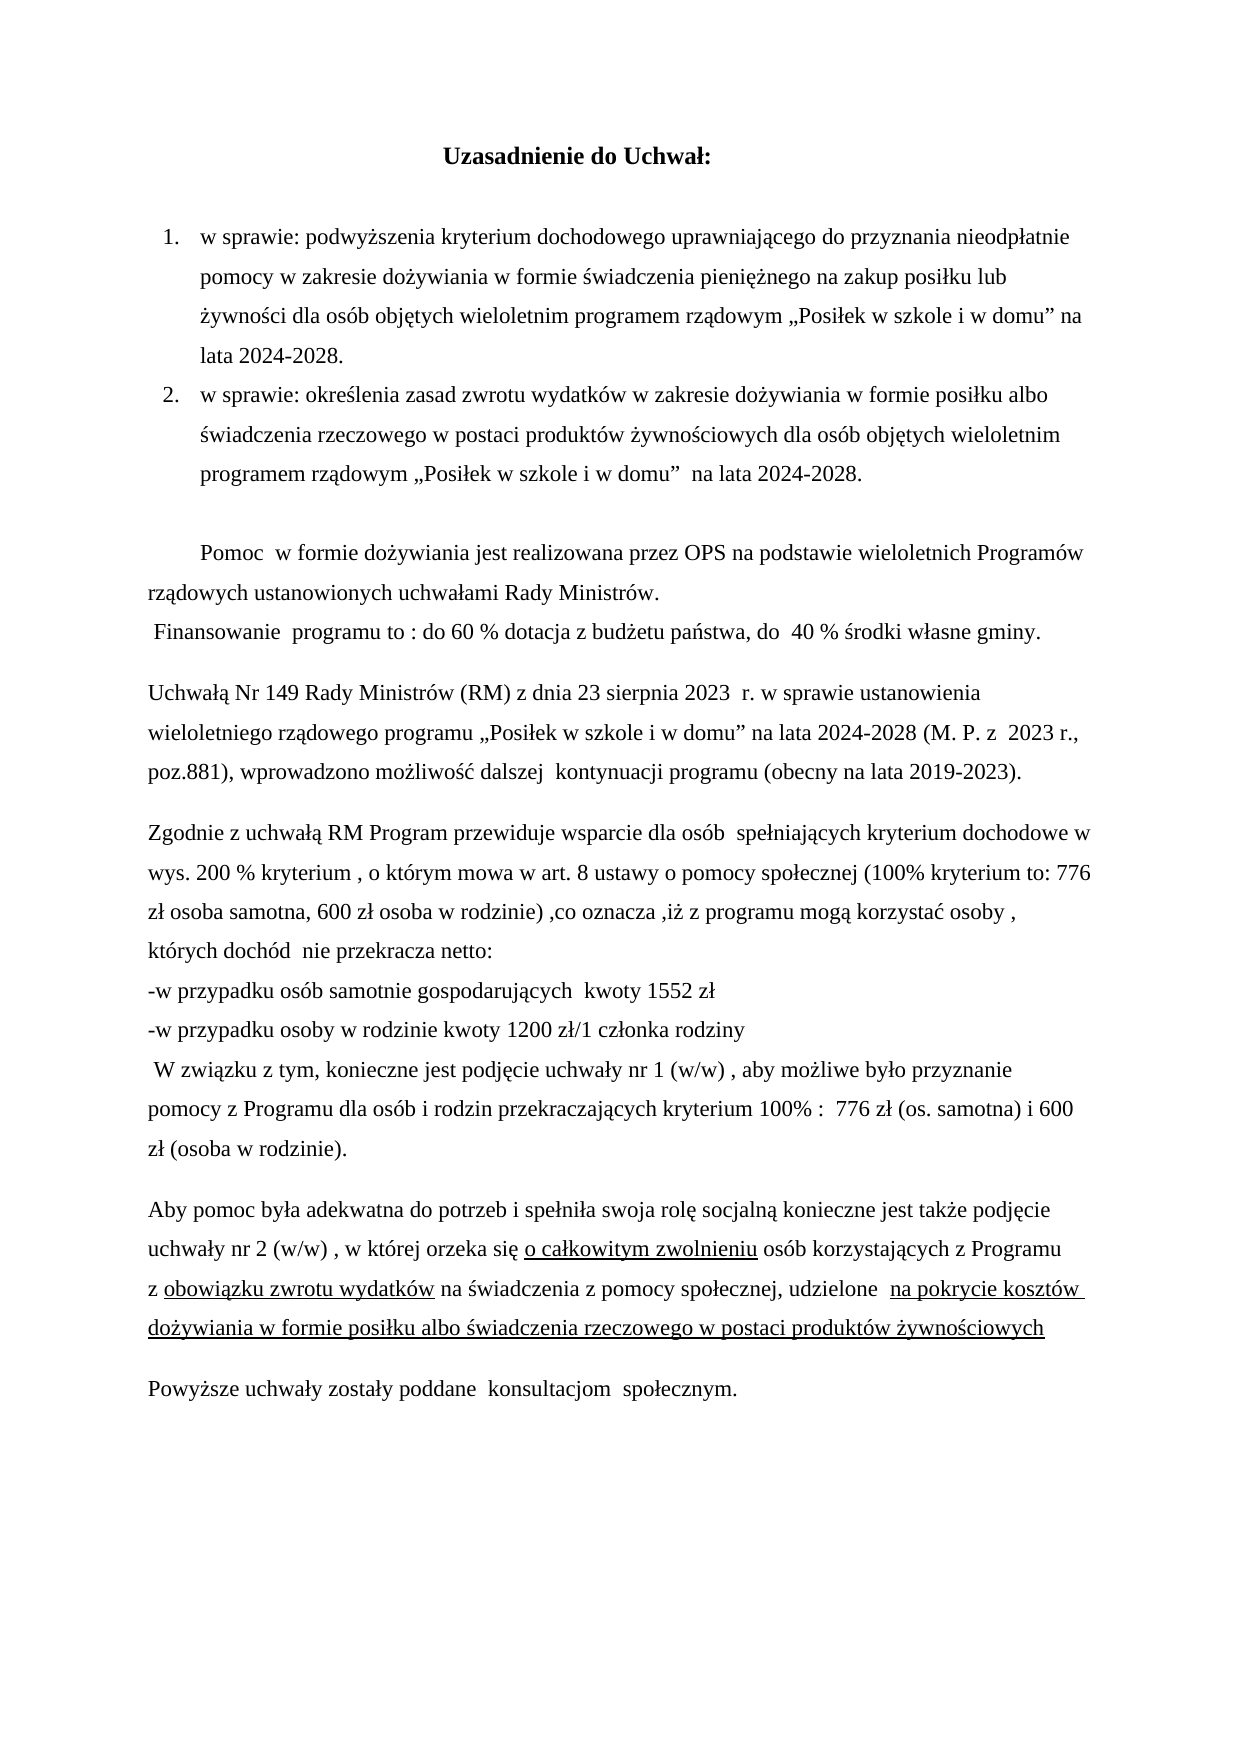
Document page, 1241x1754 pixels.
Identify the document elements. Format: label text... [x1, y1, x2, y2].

text -w przypadku osób samotnie gospodarujących kwoty 1552 zł [148, 977, 1093, 1003]
text Powyższe uchwały zostały poddane konsultacjom społecznym. [148, 1376, 1093, 1402]
text Aby pomoc była adekwatna do potrzeb i spełniła swoja rolę socjalną konieczne jest także podjęcie uchwały nr 2 (w/w) , w której orzeka się o całkowitym zwolnieniu osób korzystających z Programu [148, 1196, 1093, 1262]
text Uchwałą Nr 149 Rady Ministrów (RM) z dnia 23 sierpnia 2023 r. w sprawie ustanowienia wieloletniego rządowego programu „Posiłek w szkole i w domu” na lata 2024-2028 (M. P. z 2023 r., poz.881), wprowadzono możliwość dalszej kontynuacji programu (obecny na lata 2019-2023). [148, 679, 1093, 784]
text Finansowanie programu to : do 60 % dotacja z budżetu państwa, do 40 % środki własne gminy. [148, 618, 1093, 644]
list w sprawie: podwyższenia kryterium dochodowego uprawniającego do przyznania nieodpłatnie pomocy w zakresie dożywiania w formie świadczenia pieniężnego na zakup posiłku lub żywności dla osób objętych wieloletnim programem rządowym „Posiłek w szkole i w domu” na lata 2024-2028. [162, 223, 1093, 368]
list w sprawie: określenia zasad zwrotu wydatków w zakresie dożywiania w formie posiłku albo świadczenia rzeczowego w postaci produktów żywnościowych dla osób objętych wieloletnim programem rządowym „Posiłek w szkole i w domu” na lata 2024-2028. [162, 381, 1093, 487]
text z obowiązku zwrotu wydatków na świadczenia z pomocy społecznej, udzielone na pokrycie kosztów dożywiania w formie posiłku albo świadczenia rzeczowego w postaci produktów żywnościowych [148, 1275, 1093, 1341]
text -w przypadku osoby w rodzinie kwoty 1200 zł/1 członka rodziny [148, 1017, 1093, 1043]
text Pomoc w formie dożywiania jest realizowana przez OPS na podstawie wieloletnich Programów rządowych ustanowionych uchwałami Rady Ministrów. [148, 539, 1093, 605]
text Uzasadnienie do Uchwał: [369, 141, 1093, 169]
text Zgodnie z uchwałą RM Program przewiduje wsparcie dla osób spełniających kryterium dochodowe w wys. 200 % kryterium , o którym mowa w art. 8 ustawy o pomocy społecznej (100% kryterium to: 776 zł osoba samotna, 600 zł osoba w rodzinie) ,co oznacza ,iż z programu mogą korzystać osoby , których dochód nie przekracza netto: [148, 819, 1093, 964]
text W związku z tym, konieczne jest podjęcie uchwały nr 1 (w/w) , aby możliwe było przyznanie pomocy z Programu dla osób i rodzin przekraczających kryterium 100% : 776 zł (os. samotna) i 600 zł (osoba w rodzinie). [148, 1056, 1093, 1161]
